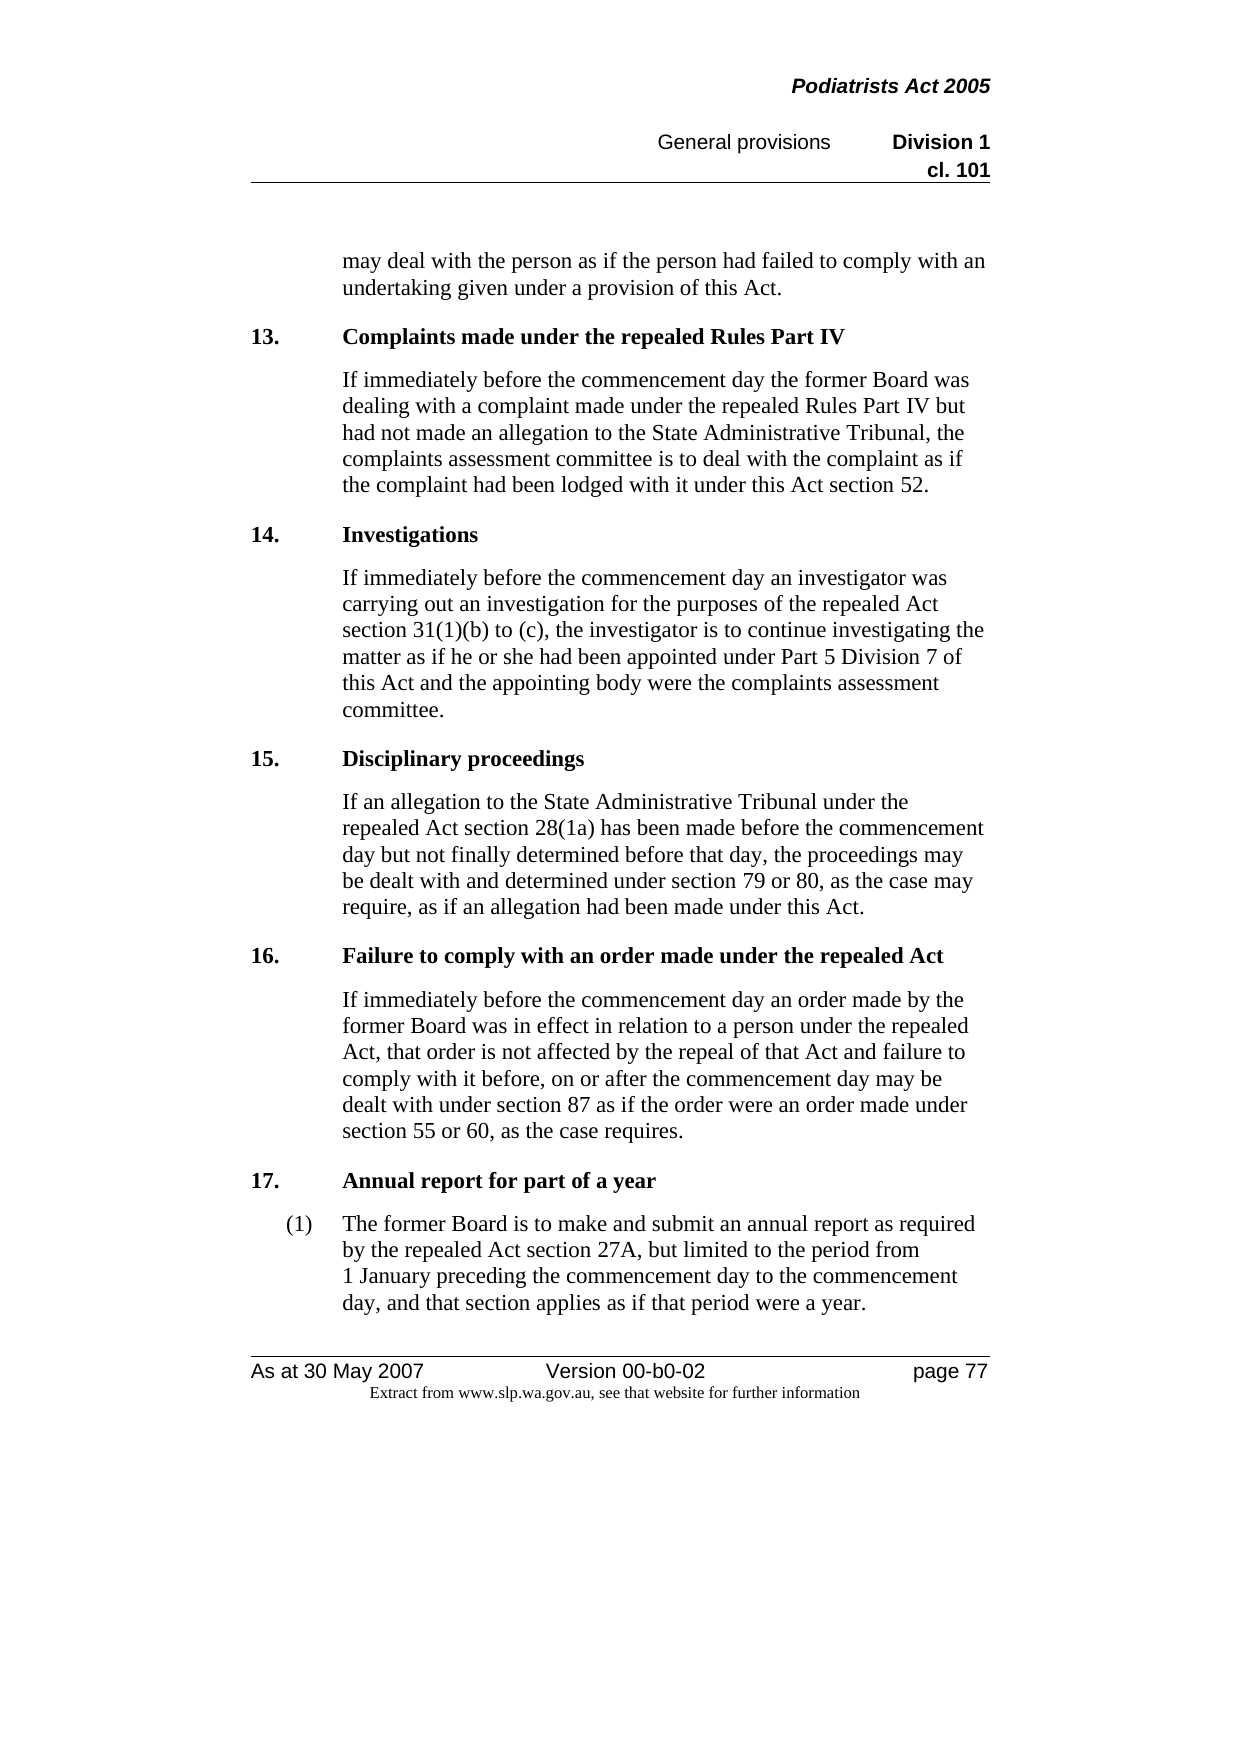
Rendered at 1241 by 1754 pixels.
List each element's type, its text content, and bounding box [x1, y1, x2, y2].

subtitle 14. Investigations [251, 521, 990, 547]
subtitle 17. Annual report for part of a year [251, 1167, 990, 1193]
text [251, 247, 990, 300]
text (1) The former Board is to make and submit an annual report as required by the repealed Act section 27A, but limited to the period from 1 January preceding the commencement day to the commencement day, and that section applies as if that period were a year. [251, 1210, 990, 1315]
text If immediately before the commencement day an order made by the former Board was in effect in relation to a person under the repealed Act, that order is not affected by the repeal of that Act and failure to comply with it before, on or after the commencement day may be dealt with under section 87 as if the order were an order made under section 55 or 60, as the case requires. [251, 986, 990, 1144]
subtitle 15. Disciplinary proceedings [251, 745, 990, 771]
subtitle 13. Complaints made under the repealed Rules Part IV [251, 323, 990, 349]
text If immediately before the commencement day the former Board was dealing with a complaint made under the repealed Rules Part IV but had not made an allegation to the State Administrative Tribunal, the complaints assessment committee is to deal with the complaint as if the complaint had been lodged with it under this Act section 52. [251, 366, 990, 498]
text If immediately before the commencement day an investigator was carrying out an investigation for the purposes of the repealed Act section 31(1)(b) to (c), the investigator is to continue investigating the matter as if he or she had been appointed under Part 5 Division 7 of this Act and the appointing body were the complaints assessment committee. [251, 564, 990, 722]
subtitle 16. Failure to comply with an order made under the repealed Act [251, 943, 990, 969]
text If an allegation to the State Administrative Tribunal under the repealed Act section 28(1a) has been made before the commencement day but not finally determined before that day, the proceedings may be dealt with and determined under section 79 or 80, as the case may require, as if an allegation had been made under this Act. [251, 788, 990, 920]
